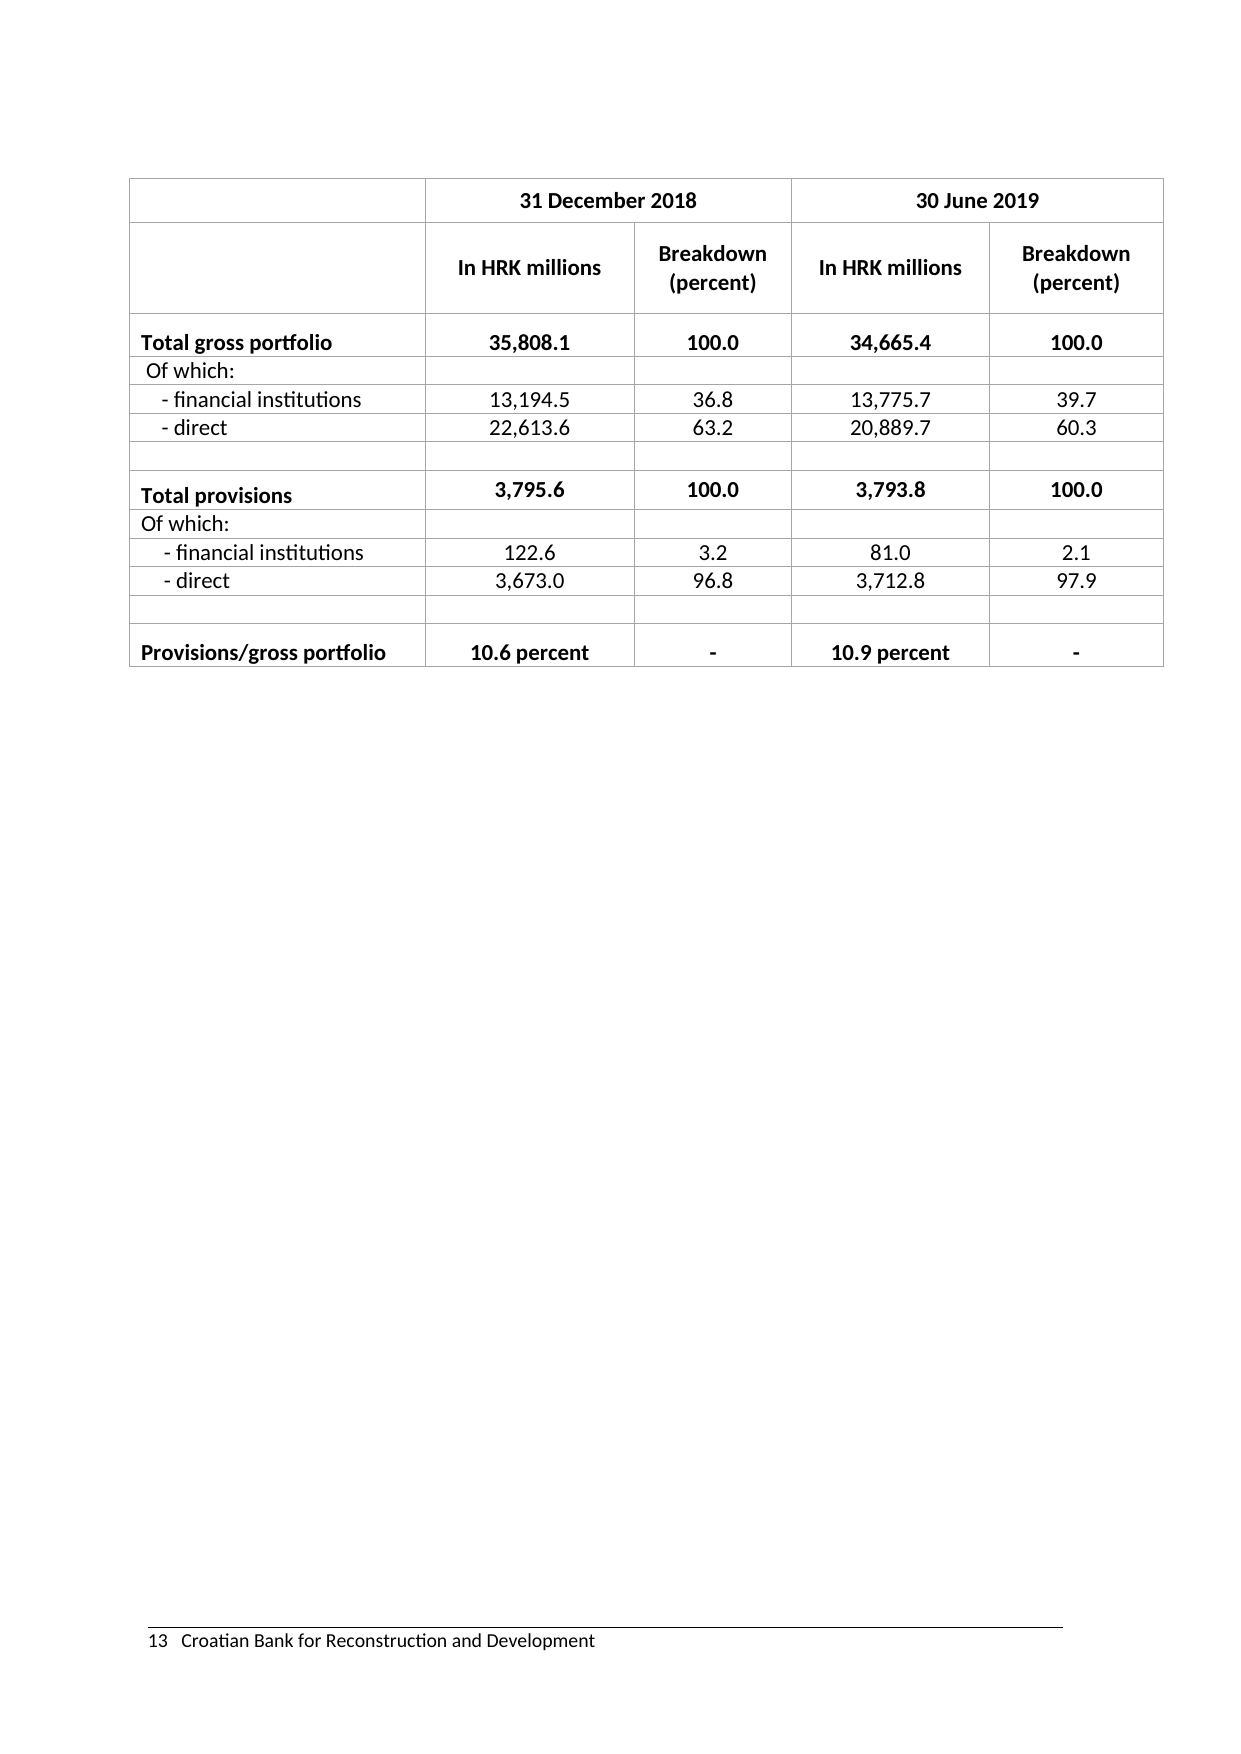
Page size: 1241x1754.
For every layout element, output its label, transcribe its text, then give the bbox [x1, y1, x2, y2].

table_cell 100.0 [990, 314, 1163, 356]
table_cell - [635, 624, 791, 666]
table_cell [426, 510, 634, 537]
table_cell Total gross portfolio [130, 314, 425, 356]
table_cell [792, 442, 989, 470]
table_cell 60.3 [990, 414, 1163, 441]
table_cell [635, 357, 791, 384]
table_cell In HRK millions [792, 223, 989, 313]
table_cell 96.8 [635, 567, 791, 594]
table_cell [635, 442, 791, 470]
table_cell Breakdown (percent) [635, 223, 791, 313]
table_cell - direct [130, 567, 425, 594]
table_cell 100.0 [990, 471, 1163, 509]
table_cell 3,712.8 [792, 567, 989, 594]
table_cell - financial institutions [130, 385, 425, 413]
table_cell [130, 596, 425, 623]
table_cell 100.0 [635, 314, 791, 356]
table_cell [426, 596, 634, 623]
table_cell Of which: [130, 357, 425, 384]
table_cell [635, 596, 791, 623]
table_cell [990, 596, 1163, 623]
table_cell 10.6 percent [426, 624, 634, 666]
table_cell 3,793.8 [792, 471, 989, 509]
table_cell Total provisions [130, 471, 425, 509]
table_cell 36.8 [635, 385, 791, 413]
table_header 31 December 2018 [426, 179, 791, 222]
table_header 30 June 2019 [792, 179, 1163, 222]
table_cell 13,775.7 [792, 385, 989, 413]
table_cell 63.2 [635, 414, 791, 441]
table_cell - direct [130, 414, 425, 441]
table_cell 3,673.0 [426, 567, 634, 594]
table_cell 3,795.6 [426, 471, 634, 509]
table_cell 10.9 percent [792, 624, 989, 666]
table_cell 100.0 [635, 471, 791, 509]
table_cell 81.0 [792, 539, 989, 566]
table_cell [990, 357, 1163, 384]
table_cell [426, 442, 634, 470]
table_cell 39.7 [990, 385, 1163, 413]
table_cell [792, 357, 989, 384]
table_cell 122.6 [426, 539, 634, 566]
table_cell [990, 510, 1163, 537]
table_cell [792, 596, 989, 623]
table_cell 20,889.7 [792, 414, 989, 441]
table_cell [130, 442, 425, 470]
table_cell Breakdown (percent) [990, 223, 1163, 313]
table_cell [130, 223, 425, 313]
table_cell 2.1 [990, 539, 1163, 566]
table_cell 34,665.4 [792, 314, 989, 356]
table_cell 97.9 [990, 567, 1163, 594]
table_cell 22,613.6 [426, 414, 634, 441]
table_cell 35,808.1 [426, 314, 634, 356]
table_cell [792, 510, 989, 537]
table_cell [990, 442, 1163, 470]
table_cell Provisions/gross portfolio [130, 624, 425, 666]
table_cell 13,194.5 [426, 385, 634, 413]
table_cell [426, 357, 634, 384]
table_cell [635, 510, 791, 537]
table_cell In HRK millions [426, 223, 634, 313]
table_cell Of which: [130, 510, 425, 537]
table_header [130, 179, 425, 222]
table_cell - [990, 624, 1163, 666]
table_cell - financial institutions [130, 539, 425, 566]
table_cell 3.2 [635, 539, 791, 566]
